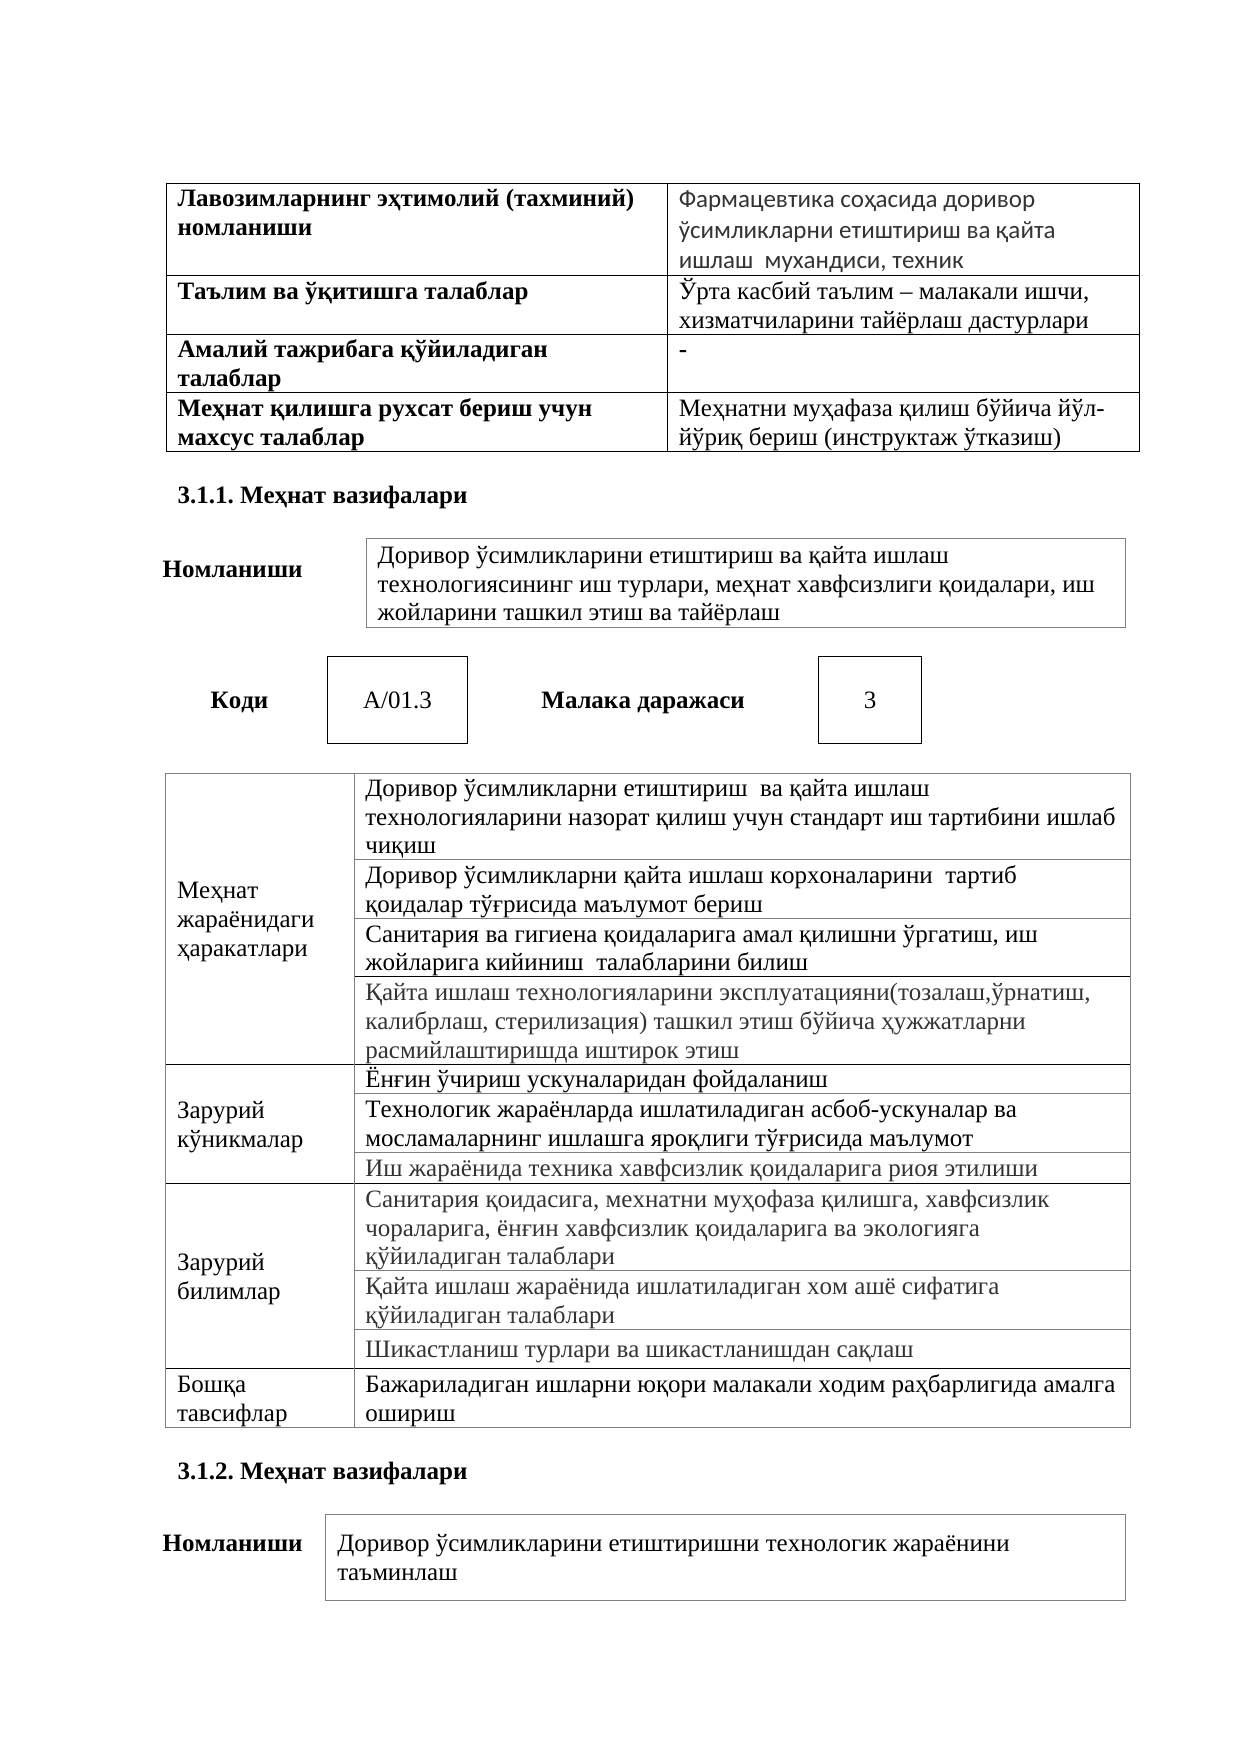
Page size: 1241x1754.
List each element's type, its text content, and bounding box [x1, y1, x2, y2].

table_cell - [668, 335, 1139, 392]
table_header А/01.3 [328, 657, 467, 743]
table_cell Меҳнатни муҳафаза қилиш бўйича йўл- йўриқ бериш (инструктаж ўтказиш) [668, 393, 1139, 451]
table_header 3 [819, 657, 921, 743]
table_cell Бошқа тавсифлар [166, 1369, 354, 1427]
table_header Номланиши [151, 1514, 325, 1599]
table_header Меҳнат жараёнидаги ҳаракатлари [166, 774, 354, 1063]
table_header Номланиши [151, 538, 366, 627]
table_header Доривор ўсимликларини етиштириш ва қайта ишлаш технологиясининг иш турлари, меҳнат хавфсизлиги қоидалари, иш жойларини ташкил этиш ва тайёрлаш [367, 539, 1125, 627]
table_cell Ёнғин ўчириш ускуналаридан фойдаланиш [355, 1065, 1130, 1093]
table_cell Санитария қоидасига, мехнатни муҳофаза қилишга, хавфсизлик чораларига, ёнғин хавфсизлик қоидаларига ва экологияга қўйиладиган талаблари [355, 1184, 1130, 1270]
table_cell Зарурий билимлар [166, 1184, 354, 1368]
table_cell Амалий тажрибага қўйиладиган талаблар [167, 335, 667, 392]
table_header Фармацевтика соҳасида доривор ўсимликларни етиштириш ва қайта ишлаш мухандиси, техник [668, 184, 1139, 275]
table_cell Ўрта касбий таълим – малакали ишчи, хизматчиларини тайёрлаш дастурлари [668, 276, 1139, 333]
table_cell Иш жараёнида техника хавфсизлик қоидаларига риоя этилиши [355, 1153, 1130, 1183]
table_cell Зарурий кўникмалар [166, 1065, 354, 1183]
table_cell Бажариладиган ишларни юқори малакали ходим раҳбарлигида амалга ошириш [355, 1369, 1130, 1427]
table_cell Таълим ва ўқитишга талаблар [167, 276, 667, 333]
table_cell Қайта ишлаш жараёнида ишлатиладиган хом ашё сифатига қўйиладиган талаблари [355, 1271, 1130, 1329]
text 3.1.1. Меҳнат вазифалари [177, 480, 1152, 509]
table_cell Меҳнат қилишга рухсат бериш учун махсус талаблар [167, 393, 667, 451]
table_cell Доривор ўсимликларни қайта ишлаш корхоналарини тартиб қоидалар тўғрисида маълумот бериш [355, 860, 1130, 918]
table_cell Қайта ишлаш технологияларини эксплуатацияни(тозалаш,ўрнатиш, калибрлаш, стерилизация) ташкил этиш бўйича ҳужжатларни расмийлаштиришда иштирок этиш [355, 977, 1130, 1063]
table_header Доривор ўсимликларни етиштириш ва қайта ишлаш технологияларини назорат қилиш учун стандарт иш тартибини ишлаб чиқиш [355, 774, 1130, 859]
table_header Лавозимларнинг эҳтимолий (тахминий) номланиши [167, 184, 667, 275]
table_cell Шикастланиш турлари ва шикастланишдан сақлаш [355, 1330, 1130, 1368]
table_header Малака даражаси [468, 656, 818, 743]
table_cell Технологик жараёнларда ишлатиладиган асбоб-ускуналар ва мосламаларнинг ишлашга яроқлиги тўғрисида маълумот [355, 1094, 1130, 1152]
table_header Коди [151, 656, 327, 743]
table_cell Санитария ва гигиена қоидаларига амал қилишни ўргатиш, иш жойларига кийиниш талабларини билиш [355, 919, 1130, 976]
table_header Доривор ўсимликларини етиштиришни технологик жараёнини таъминлаш [326, 1515, 1125, 1599]
text 3.1.2. Меҳнат вазифалари [177, 1456, 1152, 1485]
